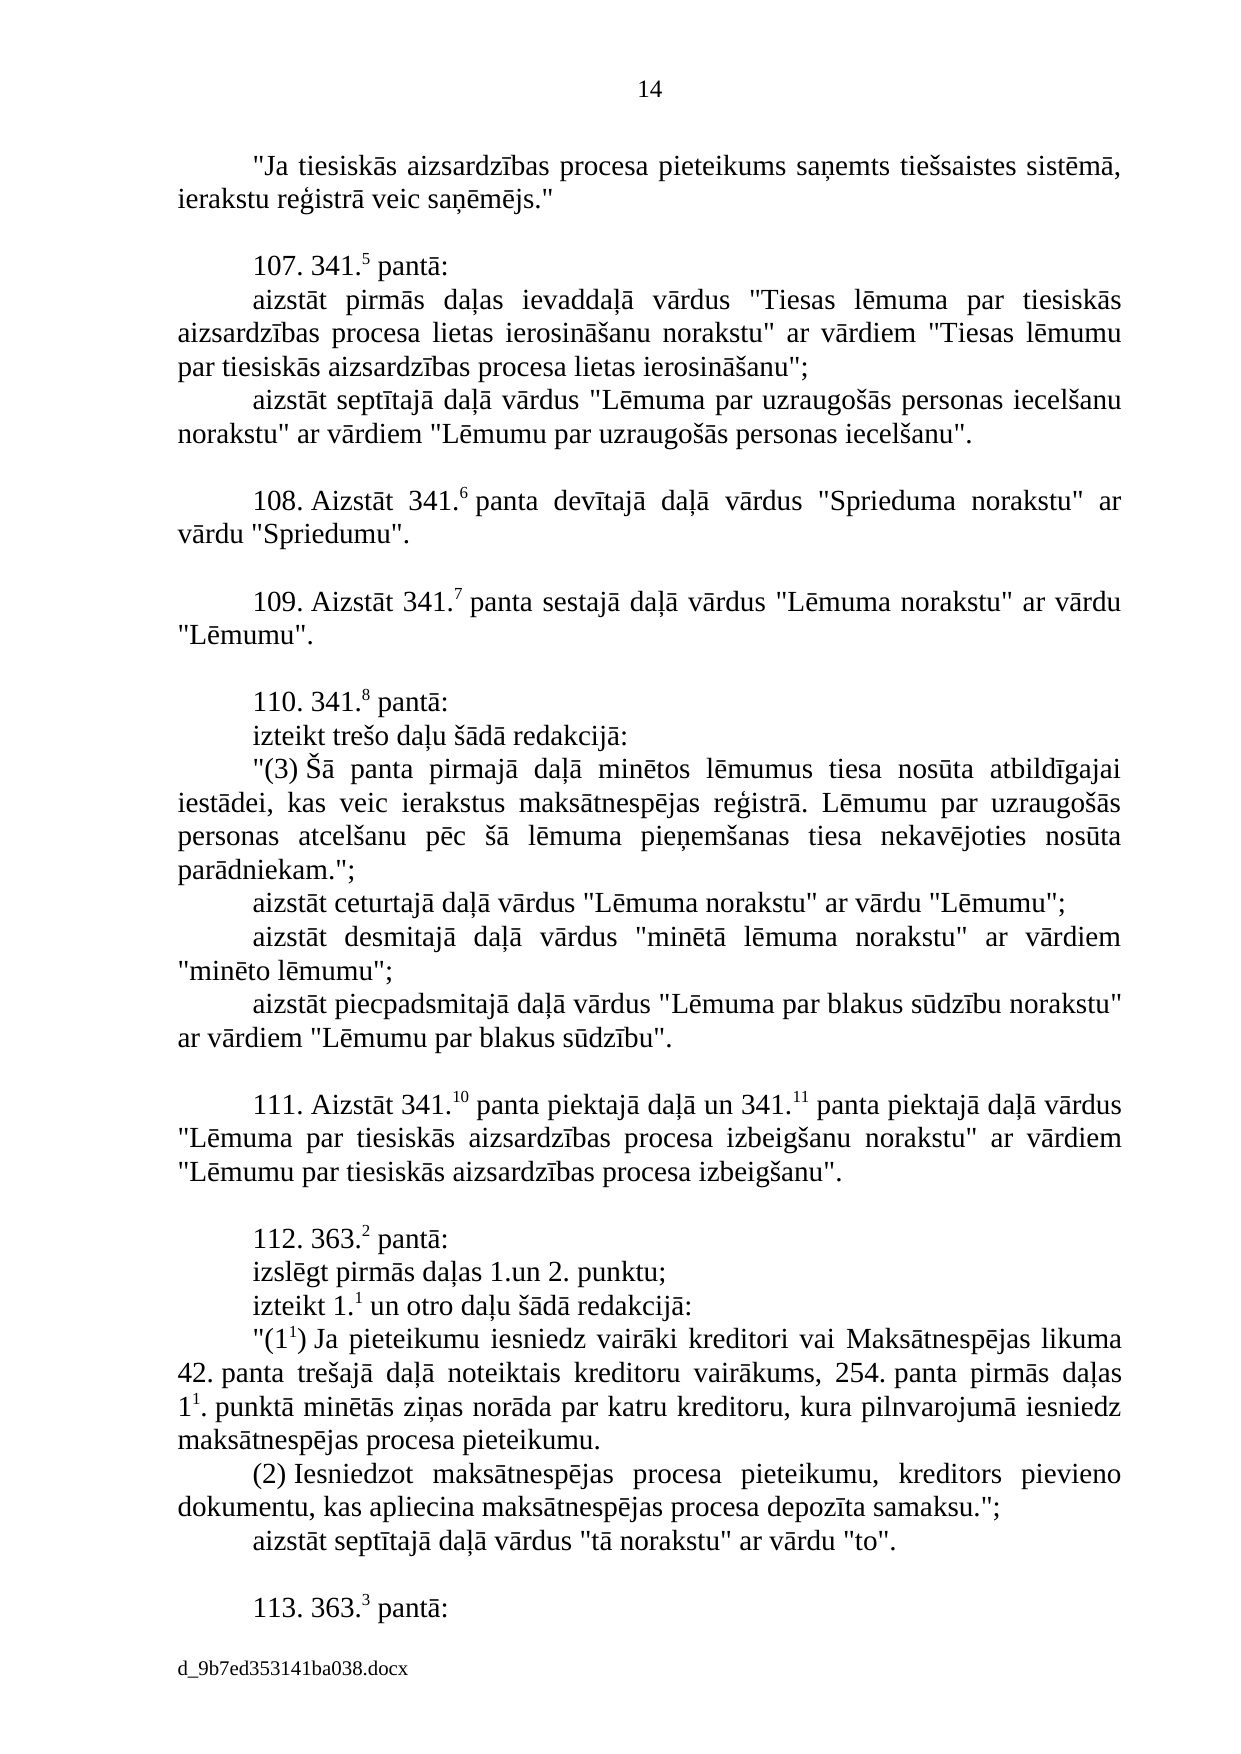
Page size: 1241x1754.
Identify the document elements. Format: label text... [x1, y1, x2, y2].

text 110. 341.8 pantā: [177, 684, 1122, 718]
text 113. 363.3 pantā: [177, 1590, 1122, 1623]
text izteikt trešo daļu šādā redakcijā: [177, 718, 1122, 751]
text "(3) Šā panta pirmajā daļā minētos lēmumus tiesa nosūta atbildīgajai iestādei, kas veic ierakstus maksātnespējas reģistrā. Lēmumu par uzraugošās personas atcelšanu pēc šā lēmuma pieņemšanas tiesa nekavējoties nosūta parādniekam."; [177, 751, 1122, 886]
text aizstāt pirmās daļas ievaddaļā vārdus "Tiesas lēmuma par tiesiskās aizsardzības procesa lietas ierosināšanu norakstu" ar vārdiem "Tiesas lēmumu par tiesiskās aizsardzības procesa lietas ierosināšanu"; [177, 282, 1122, 382]
text aizstāt desmitajā daļā vārdus "minētā lēmuma norakstu" ar vārdiem "minēto lēmumu"; [177, 919, 1122, 986]
text izslēgt pirmās daļas 1.un 2. punktu; [177, 1254, 1122, 1288]
text "Ja tiesiskās aizsardzības procesa pieteikums saņemts tiešsaistes sistēmā, ierakstu reģistrā veic saņēmējs." [177, 148, 1122, 215]
text aizstāt septītajā daļā vārdus "Lēmuma par uzraugošās personas iecelšanu norakstu" ar vārdiem "Lēmumu par uzraugošās personas iecelšanu". [177, 382, 1122, 449]
text aizstāt ceturtajā daļā vārdus "Lēmuma norakstu" ar vārdu "Lēmumu"; [177, 886, 1122, 919]
text "(11) Ja pieteikumu iesniedz vairāki kreditori vai Maksātnespējas likuma 42. panta trešajā daļā noteiktais kreditoru vairākums, 254. panta pirmās daļas 11. punktā minētās ziņas norāda par katru kreditoru, kura pilnvarojumā iesniedz maksātnespējas procesa pieteikumu. [177, 1322, 1122, 1456]
text aizstāt septītajā daļā vārdus "tā norakstu" ar vārdu "to". [177, 1523, 1122, 1556]
text 108. Aizstāt 341.6 panta devītajā daļā vārdus "Sprieduma norakstu" ar vārdu "Spriedumu". [177, 483, 1122, 550]
text 111. Aizstāt 341.10 panta piektajā daļā un 341.11 panta piektajā daļā vārdus "Lēmuma par tiesiskās aizsardzības procesa izbeigšanu norakstu" ar vārdiem "Lēmumu par tiesiskās aizsardzības procesa izbeigšanu". [177, 1087, 1122, 1187]
text aizstāt piecpadsmitajā daļā vārdus "Lēmuma par blakus sūdzību norakstu" ar vārdiem "Lēmumu par blakus sūdzību". [177, 986, 1122, 1053]
text 109. Aizstāt 341.7 panta sestajā daļā vārdus "Lēmuma norakstu" ar vārdu "Lēmumu". [177, 584, 1122, 651]
text izteikt 1.1 un otro daļu šādā redakcijā: [177, 1288, 1122, 1322]
text (2) Iesniedzot maksātnespējas procesa pieteikumu, kreditors pievieno dokumentu, kas apliecina maksātnespējas procesa depozīta samaksu."; [177, 1456, 1122, 1523]
text 107. 341.5 pantā: [177, 248, 1122, 282]
text 112. 363.2 pantā: [177, 1221, 1122, 1254]
